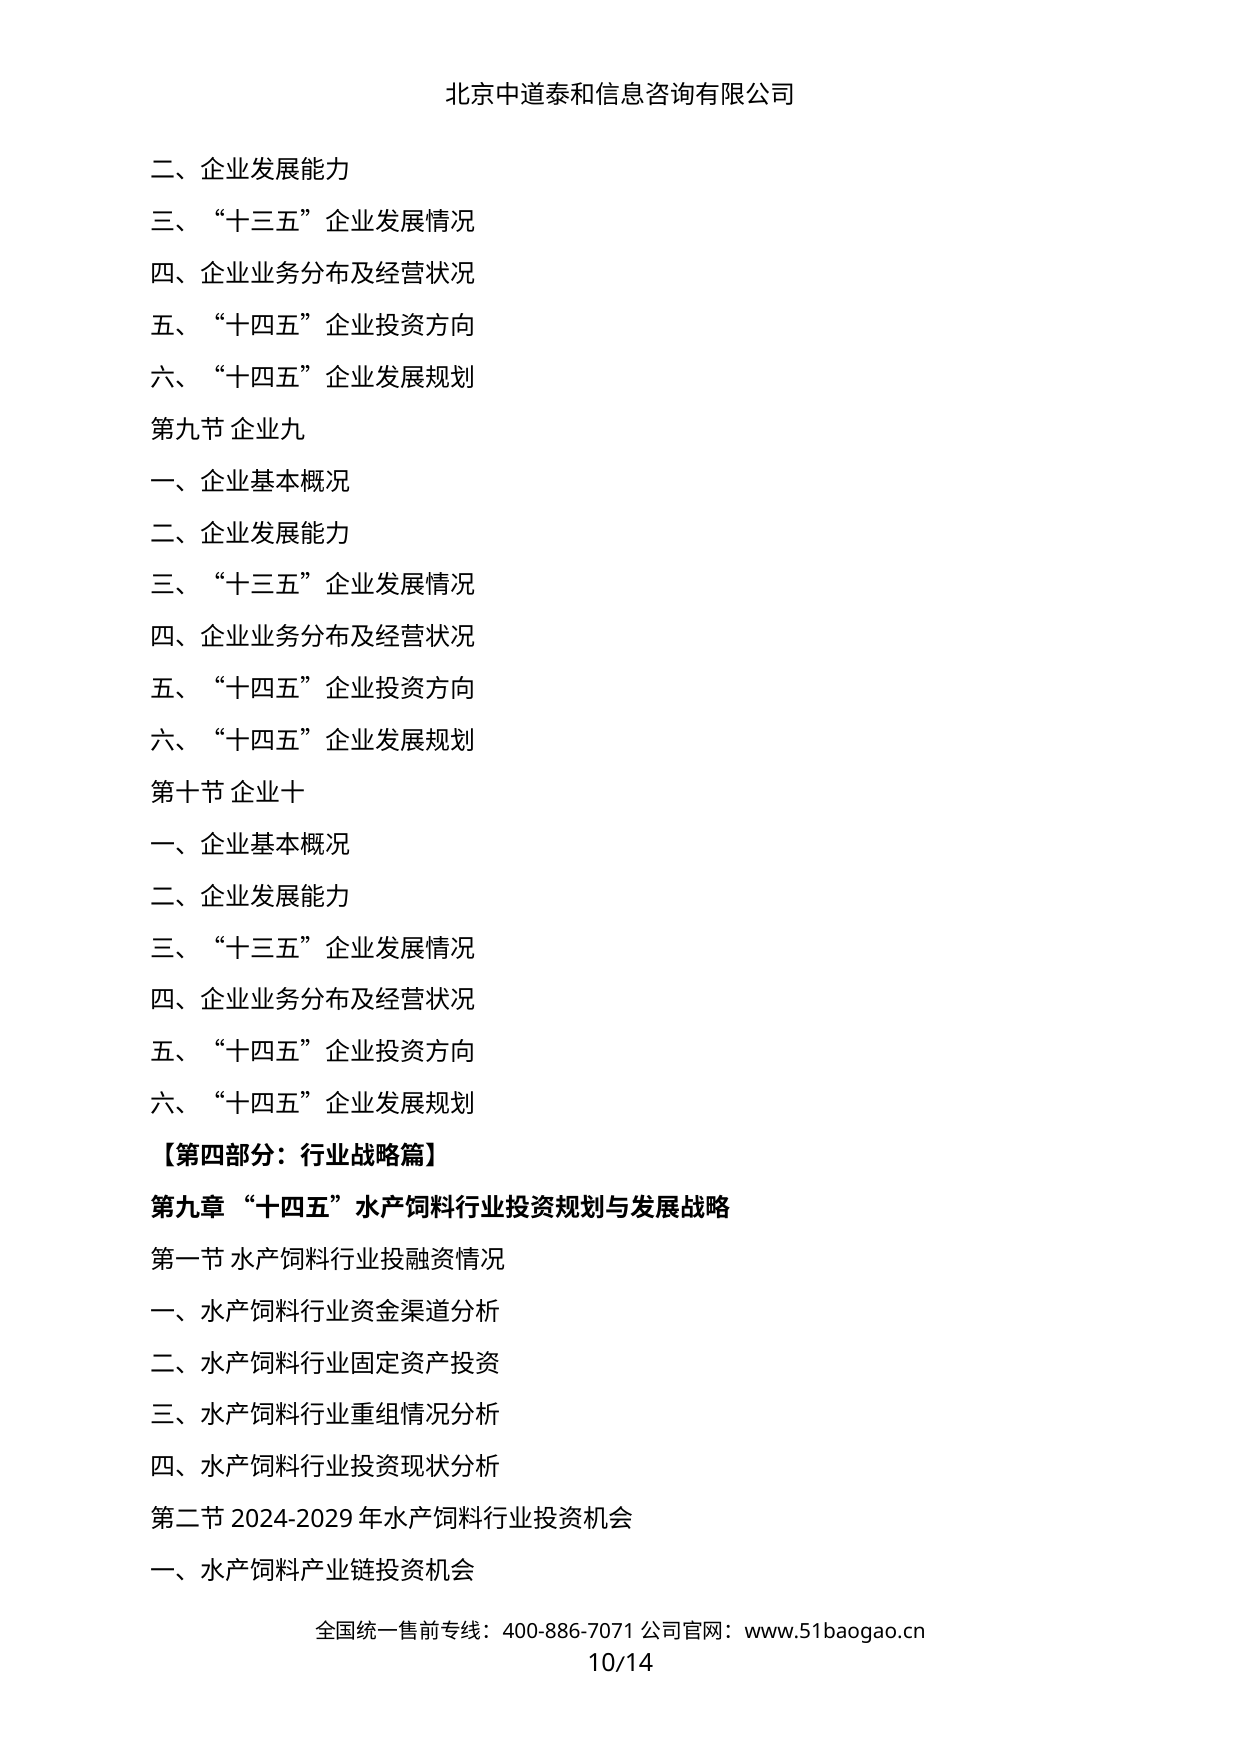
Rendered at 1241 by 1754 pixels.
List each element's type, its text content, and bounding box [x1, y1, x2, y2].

text 第九章 “十四五”水产饲料行业投资规划与发展战略 [150, 1187, 1090, 1224]
text 第九节 企业九 [150, 409, 1090, 446]
text 一、企业基本概况 [150, 461, 1090, 497]
text 五、“十四五”企业投资方向 [150, 306, 1090, 342]
text 六、“十四五”企业发展规划 [150, 1084, 1090, 1120]
text 二、水产饲料行业固定资产投资 [150, 1343, 1090, 1379]
text 三、“十三五”企业发展情况 [150, 202, 1090, 238]
text 二、企业发展能力 [150, 150, 1090, 186]
text 三、“十三五”企业发展情况 [150, 928, 1090, 964]
text 四、水产饲料行业投资现状分析 [150, 1447, 1090, 1483]
text 五、“十四五”企业投资方向 [150, 669, 1090, 705]
text 六、“十四五”企业发展规划 [150, 721, 1090, 757]
text 第一节 水产饲料行业投融资情况 [150, 1239, 1090, 1276]
text 三、水产饲料行业重组情况分析 [150, 1395, 1090, 1431]
text 二、企业发展能力 [150, 513, 1090, 549]
text 四、企业业务分布及经营状况 [150, 254, 1090, 290]
text 六、“十四五”企业发展规划 [150, 357, 1090, 394]
text 四、企业业务分布及经营状况 [150, 980, 1090, 1016]
text 五、“十四五”企业投资方向 [150, 1032, 1090, 1068]
text 一、水产饲料产业链投资机会 [150, 1551, 1090, 1587]
text 三、“十三五”企业发展情况 [150, 565, 1090, 601]
text 【第四部分：行业战略篇】 [150, 1136, 1090, 1172]
text 四、企业业务分布及经营状况 [150, 617, 1090, 653]
text 第十节 企业十 [150, 772, 1090, 809]
text 一、企业基本概况 [150, 824, 1090, 861]
text 第二节 2024-2029年水产饲料行业投资机会 [150, 1499, 1090, 1535]
text 一、水产饲料行业资金渠道分析 [150, 1291, 1090, 1327]
text 二、企业发展能力 [150, 876, 1090, 912]
